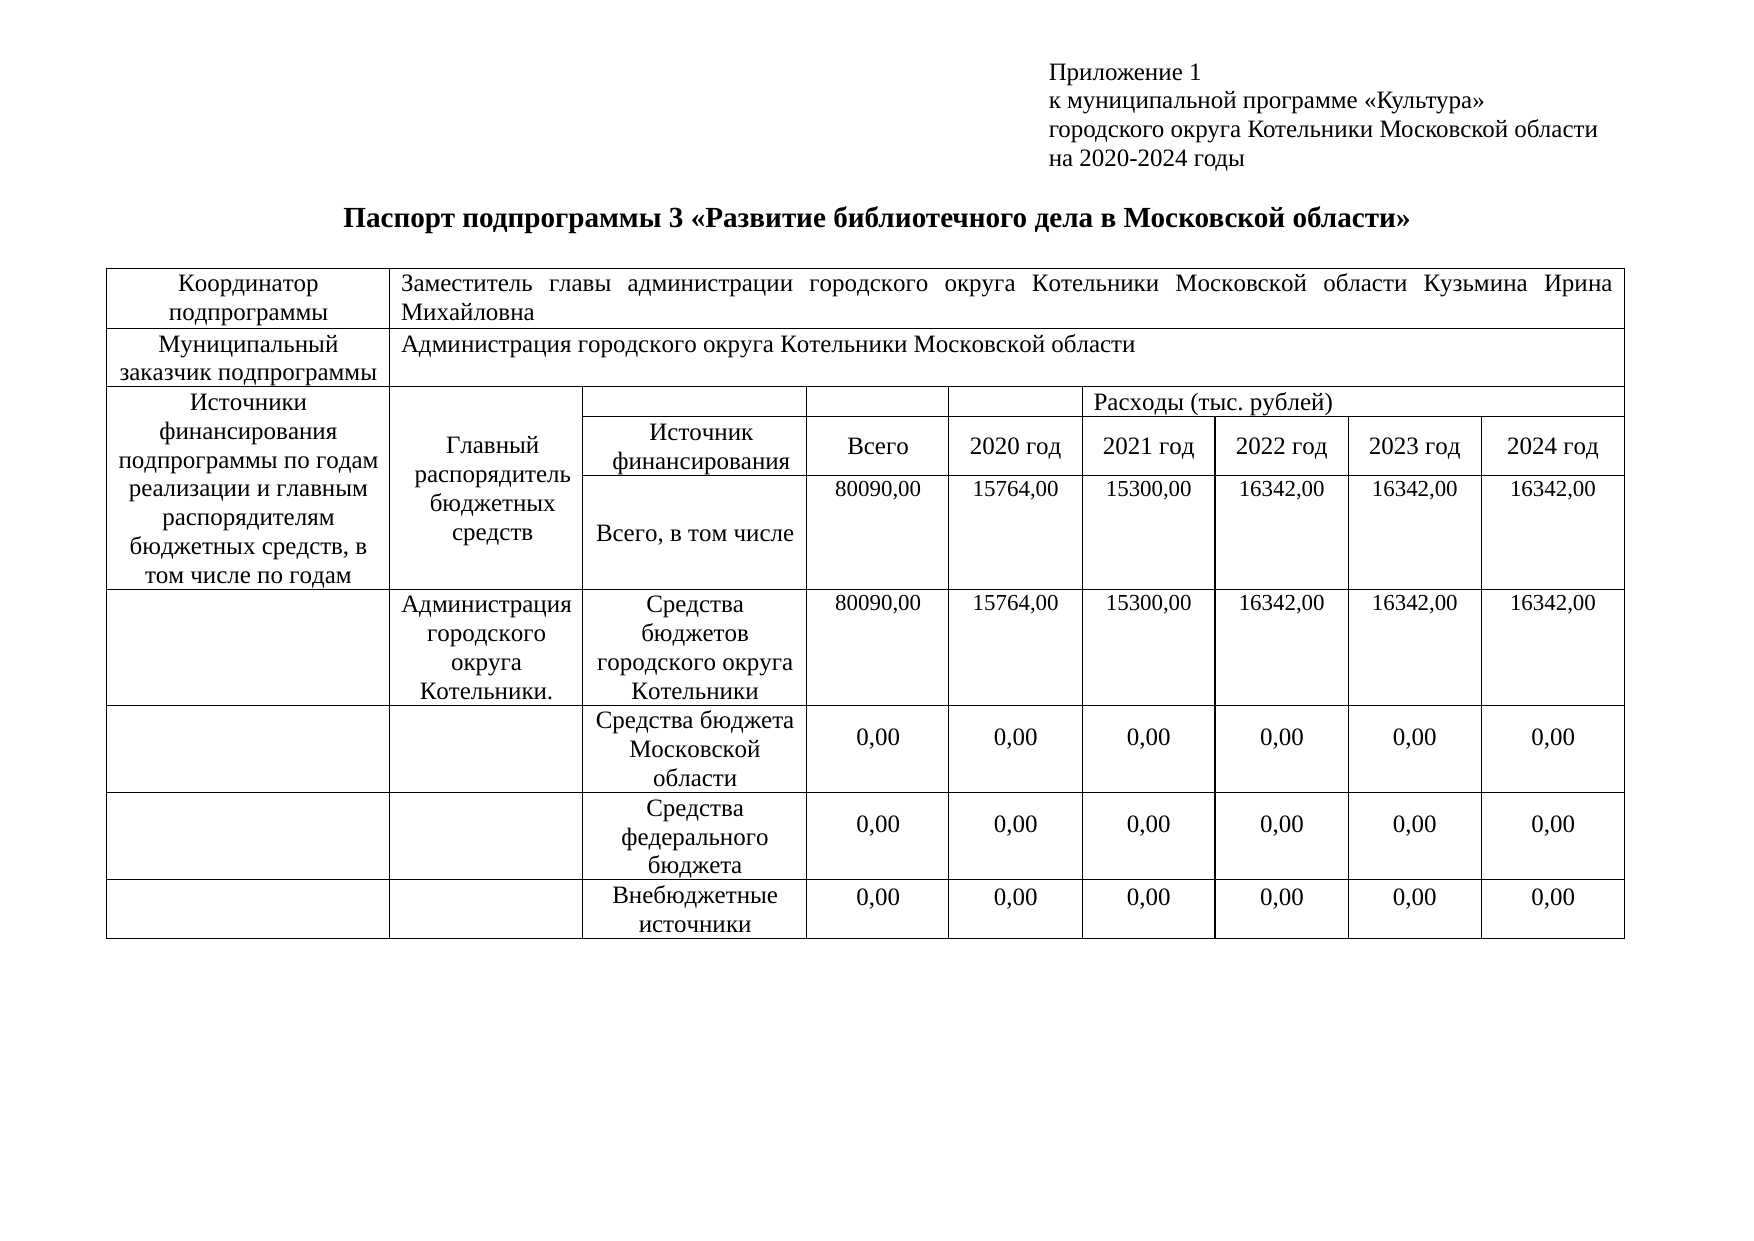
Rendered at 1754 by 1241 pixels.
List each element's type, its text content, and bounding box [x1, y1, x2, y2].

table_cell [107, 706, 389, 792]
table_cell 15300,00 [1083, 590, 1214, 704]
table_cell [807, 387, 948, 416]
table_cell 16342,00 [1482, 476, 1624, 588]
table_cell Источники финансирования подпрограммы по годам реализации и главным распорядителям бюджетных средств, в том числе по годам [107, 387, 389, 588]
table_cell 2021 год [1083, 417, 1214, 474]
text городского округа Котельники Московской области [1048, 114, 1636, 143]
table_cell Источник финансирования [583, 417, 806, 474]
table_cell 0,00 [1349, 880, 1481, 938]
table_cell [390, 706, 582, 792]
table_cell [390, 793, 582, 879]
table_cell [107, 590, 389, 704]
table_cell [583, 387, 806, 416]
table_cell 0,00 [949, 793, 1082, 879]
table_cell 0,00 [949, 880, 1082, 938]
table_cell 0,00 [1482, 793, 1624, 879]
table_cell [107, 793, 389, 879]
table_cell 0,00 [1216, 793, 1348, 879]
text на 2020-2024 годы [1048, 143, 1636, 172]
text Приложение 1 [1048, 57, 1636, 85]
table_cell 16342,00 [1349, 476, 1481, 588]
table_cell 0,00 [1482, 706, 1624, 792]
table_cell [949, 387, 1082, 416]
table_cell Средства федерального бюджета [583, 793, 806, 879]
table_cell 0,00 [1349, 793, 1481, 879]
table_cell Всего [807, 417, 948, 474]
table_cell 2024 год [1482, 417, 1624, 474]
table_cell 0,00 [949, 706, 1082, 792]
table_cell 16342,00 [1349, 590, 1481, 704]
table_cell 2023 год [1349, 417, 1481, 474]
table_cell 0,00 [1216, 706, 1348, 792]
table_cell Главный распорядитель бюджетных средств [390, 387, 582, 588]
table_cell Расходы (тыс. рублей) [1083, 387, 1624, 416]
table_cell [390, 880, 582, 938]
table_cell 0,00 [1349, 706, 1481, 792]
table_cell 0,00 [807, 880, 948, 938]
table_cell Средства бюджетов городского округа Котельники [583, 590, 806, 704]
table_cell 0,00 [1482, 880, 1624, 938]
table_cell 16342,00 [1482, 590, 1624, 704]
table_cell 0,00 [807, 706, 948, 792]
table_cell 16342,00 [1216, 590, 1348, 704]
table_cell 80090,00 [807, 476, 948, 588]
table_cell Муниципальный заказчик подпрограммы [107, 329, 389, 386]
table_cell 2020 год [949, 417, 1082, 474]
table_cell 0,00 [807, 793, 948, 879]
table_cell 0,00 [1083, 793, 1214, 879]
table_cell Средства бюджета Московской области [583, 706, 806, 792]
table_cell Администрация городского округа Котельники Московской области [390, 329, 1624, 386]
table_cell 0,00 [1216, 880, 1348, 938]
text к муниципальной программе «Культура» [1048, 85, 1636, 114]
table_cell 2022 год [1216, 417, 1348, 474]
table_cell [107, 880, 389, 938]
table_cell Администрация городского округа Котельники. [390, 590, 582, 704]
table_cell 80090,00 [807, 590, 948, 704]
text Паспорт подпрограммы 3 «Развитие библиотечного дела в Московской области» [118, 200, 1636, 234]
table_cell 0,00 [1083, 706, 1214, 792]
table_cell 0,00 [1083, 880, 1214, 938]
table_cell 15300,00 [1083, 476, 1214, 588]
table_cell 15764,00 [949, 476, 1082, 588]
table_header Заместитель главы администрации городского округа Котельники Московской области Кузьмина Ирина Михайловна [390, 269, 1624, 328]
table_cell Всего, в том числе [583, 476, 806, 588]
table_header Координатор подпрограммы [107, 269, 389, 328]
table_cell 15764,00 [949, 590, 1082, 704]
table_cell Внебюджетные источники [583, 880, 806, 938]
table_cell 16342,00 [1216, 476, 1348, 588]
